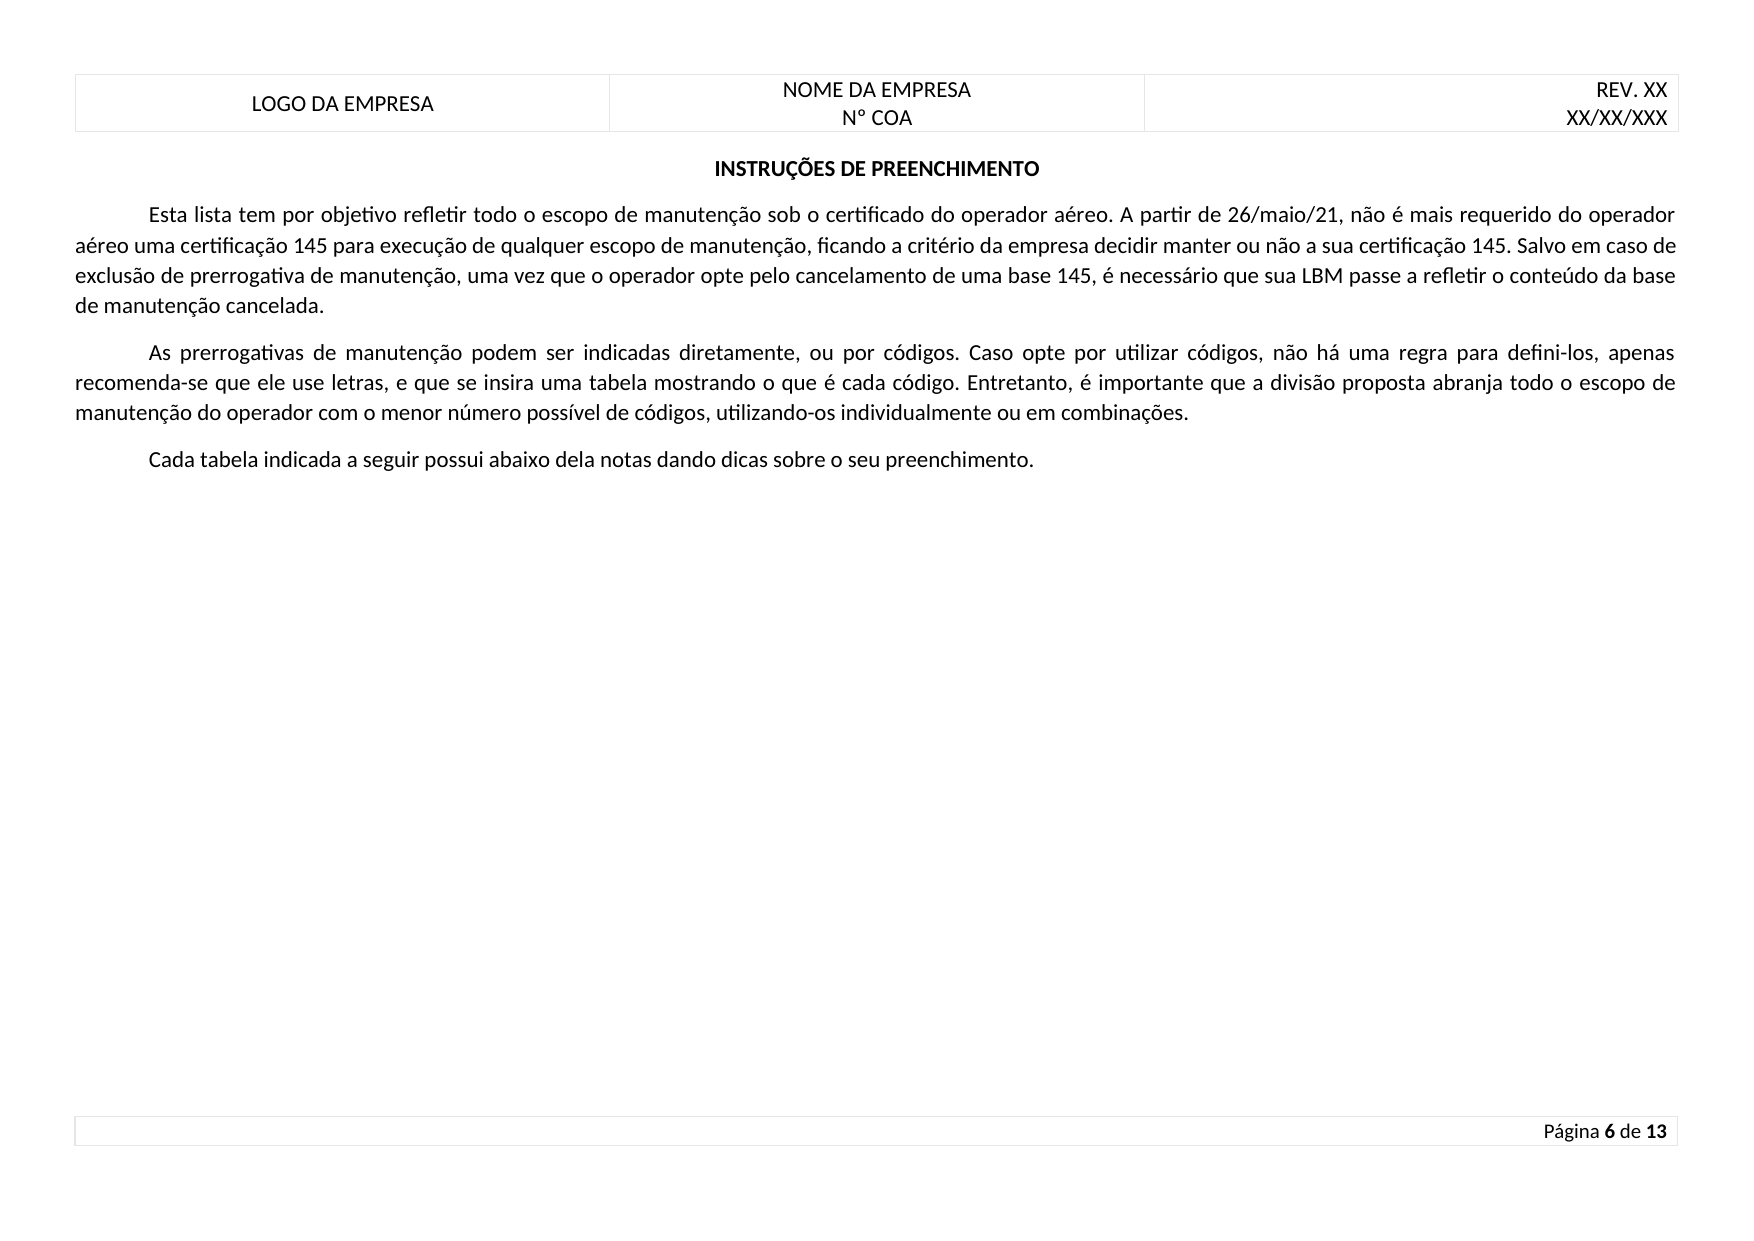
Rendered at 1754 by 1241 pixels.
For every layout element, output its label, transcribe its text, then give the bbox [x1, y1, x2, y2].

text Esta lista tem por objetivo refletir todo o escopo de manutenção sob o certificado do operador aéreo. A partir de 26/maio/21, não é mais requerido do operador aéreo uma certificação 145 para execução de qualquer escopo de manutenção, ficando a critério da empresa decidir manter ou não a sua certificação 145. Salvo em caso de exclusão de prerrogativa de manutenção, uma vez que o operador opte pelo cancelamento de uma base 145, é necessário que sua LBM passe a refletir o conteúdo da base de manutenção cancelada. [75, 201, 1679, 319]
text Cada tabela indicada a seguir possui abaixo dela notas dando dicas sobre o seu preenchimento. [75, 445, 1679, 473]
text As prerrogativas de manutenção podem ser indicadas diretamente, ou por códigos. Caso opte por utilizar códigos, não há uma regra para defini-los, apenas recomenda-se que ele use letras, e que se insira uma tabela mostrando o que é cada código. Entretanto, é importante que a divisão proposta abranja todo o escopo de manutenção do operador com o menor número possível de códigos, utilizando-os individualmente ou em combinações. [75, 338, 1679, 426]
text INSTRUÇÕES DE PREENCHIMENTO [75, 154, 1679, 182]
